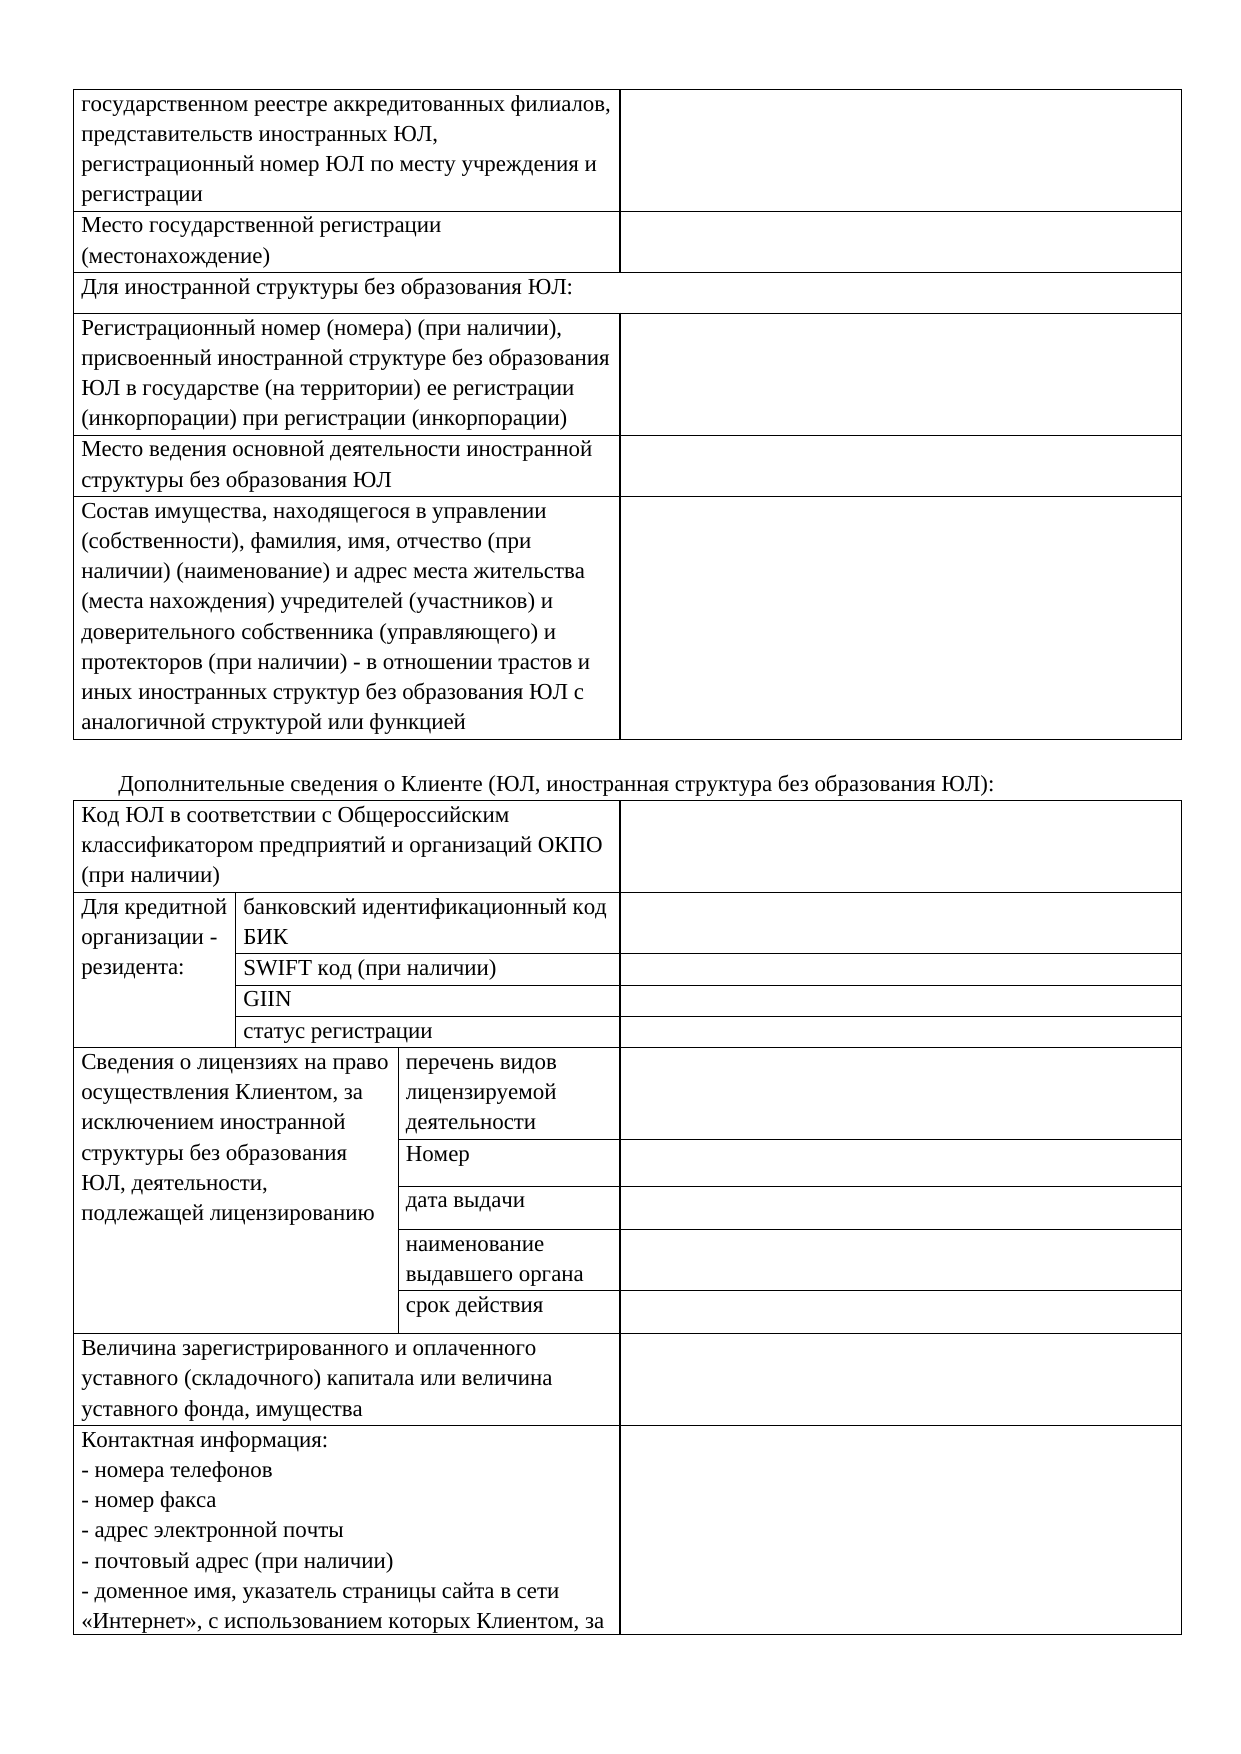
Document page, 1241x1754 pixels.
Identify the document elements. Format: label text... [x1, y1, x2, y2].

table_cell наименование выдавшего органа [399, 1230, 619, 1290]
table_cell [621, 986, 1181, 1016]
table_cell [74, 90, 619, 211]
table_cell [621, 1291, 1181, 1333]
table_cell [74, 1426, 619, 1633]
table_cell дата выдачи [399, 1187, 619, 1229]
table_cell Состав имущества, находящегося в управлении (собственности), фамилия, имя, отчество (при наличии) (наименование) и адрес места жительства (места нахождения) учредителей (участников) и доверительного собственника (управляющего) и протекторов (при наличии) - в отношении трастов и иных иностранных структур без образования ЮЛ с аналогичной структурой или функцией [74, 497, 619, 739]
table_cell [621, 1334, 1181, 1425]
table_cell Номер [399, 1140, 619, 1186]
text Дополнительные сведения о Клиенте (ЮЛ, иностранная структура без образования ЮЛ): [118, 770, 1152, 796]
table_cell статус регистрации [236, 1017, 619, 1047]
table_cell GIIN [236, 986, 619, 1016]
table_cell Для кредитной организации - резидента: [74, 893, 235, 1047]
table_cell [621, 954, 1181, 984]
table_cell [621, 1140, 1181, 1186]
table_cell срок действия [399, 1291, 619, 1333]
table_cell Для иностранной структуры без образования ЮЛ: [74, 273, 1181, 313]
table_cell [621, 893, 1181, 953]
table_cell [621, 314, 1181, 434]
table_cell Место ведения основной деятельности иностранной структуры без образования ЮЛ [74, 436, 619, 496]
table_cell перечень видов лицензируемой деятельности [399, 1048, 619, 1139]
table_cell [621, 1187, 1181, 1229]
table_header Код ЮЛ в соответствии с Общероссийским классификатором предприятий и организаций ОКПО (при наличии) [74, 801, 619, 892]
table_cell [621, 1048, 1181, 1139]
table_cell SWIFT код (при наличии) [236, 954, 619, 984]
table_cell [621, 212, 1181, 272]
table_cell Место государственной регистрации (местонахождение) [74, 212, 619, 272]
table_cell Величина зарегистрированного и оплаченного уставного (складочного) капитала или величина уставного фонда, имущества [74, 1334, 619, 1425]
table_cell [621, 1017, 1181, 1047]
table_cell [621, 1230, 1181, 1290]
table_cell [621, 1426, 1181, 1633]
table_cell Сведения о лицензиях на право осуществления Клиентом, за исключением иностранной структуры без образования ЮЛ, деятельности, подлежащей лицензированию [74, 1048, 398, 1333]
table_header [621, 801, 1181, 892]
table_cell банковский идентификационный код БИК [236, 893, 619, 953]
table_cell [621, 90, 1181, 211]
table_cell [621, 436, 1181, 496]
table_cell [621, 497, 1181, 739]
table_cell Регистрационный номер (номера) (при наличии), присвоенный иностранной структуре без образования ЮЛ в государстве (на территории) ее регистрации (инкорпорации) при регистрации (инкорпорации) [74, 314, 619, 434]
